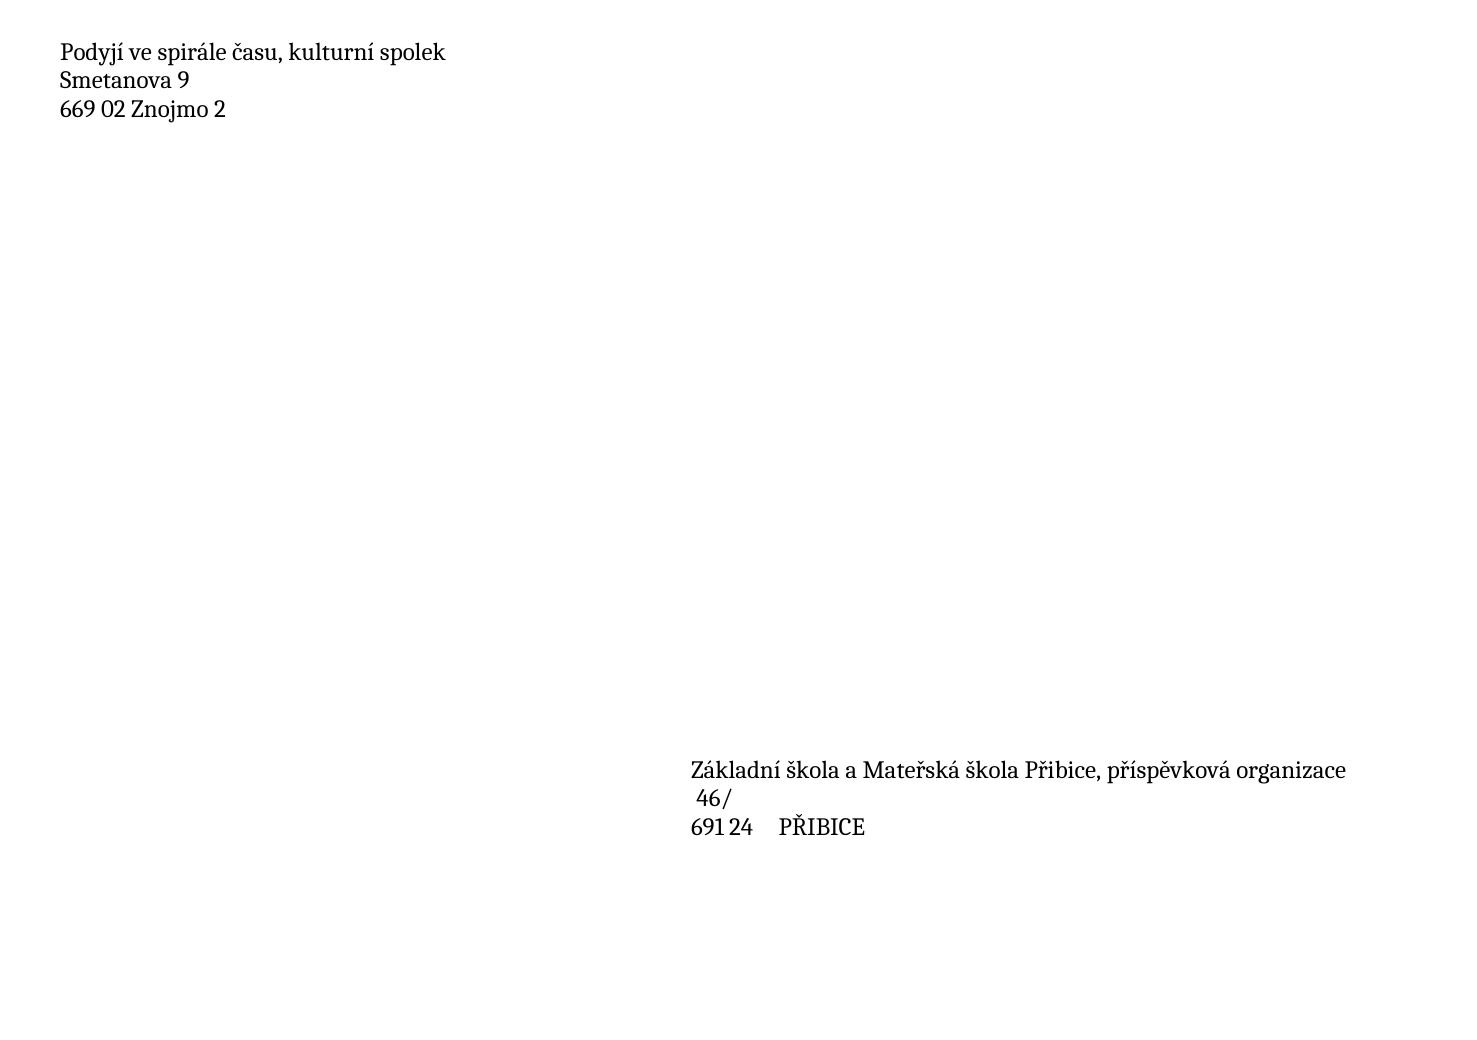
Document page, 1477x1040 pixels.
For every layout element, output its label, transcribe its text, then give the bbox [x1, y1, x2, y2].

text 669 02 Znojmo 2 [60, 95, 1401, 124]
text Smetanova 9 [60, 66, 1401, 95]
text 691 24 Přibice [691, 813, 1445, 842]
text Základní škola a Mateřská škola Přibice, příspěvková organizace [691, 756, 1445, 784]
text 46/ [691, 784, 1445, 813]
text Podyjí ve spirále času, kulturní spolek [60, 37, 1401, 66]
